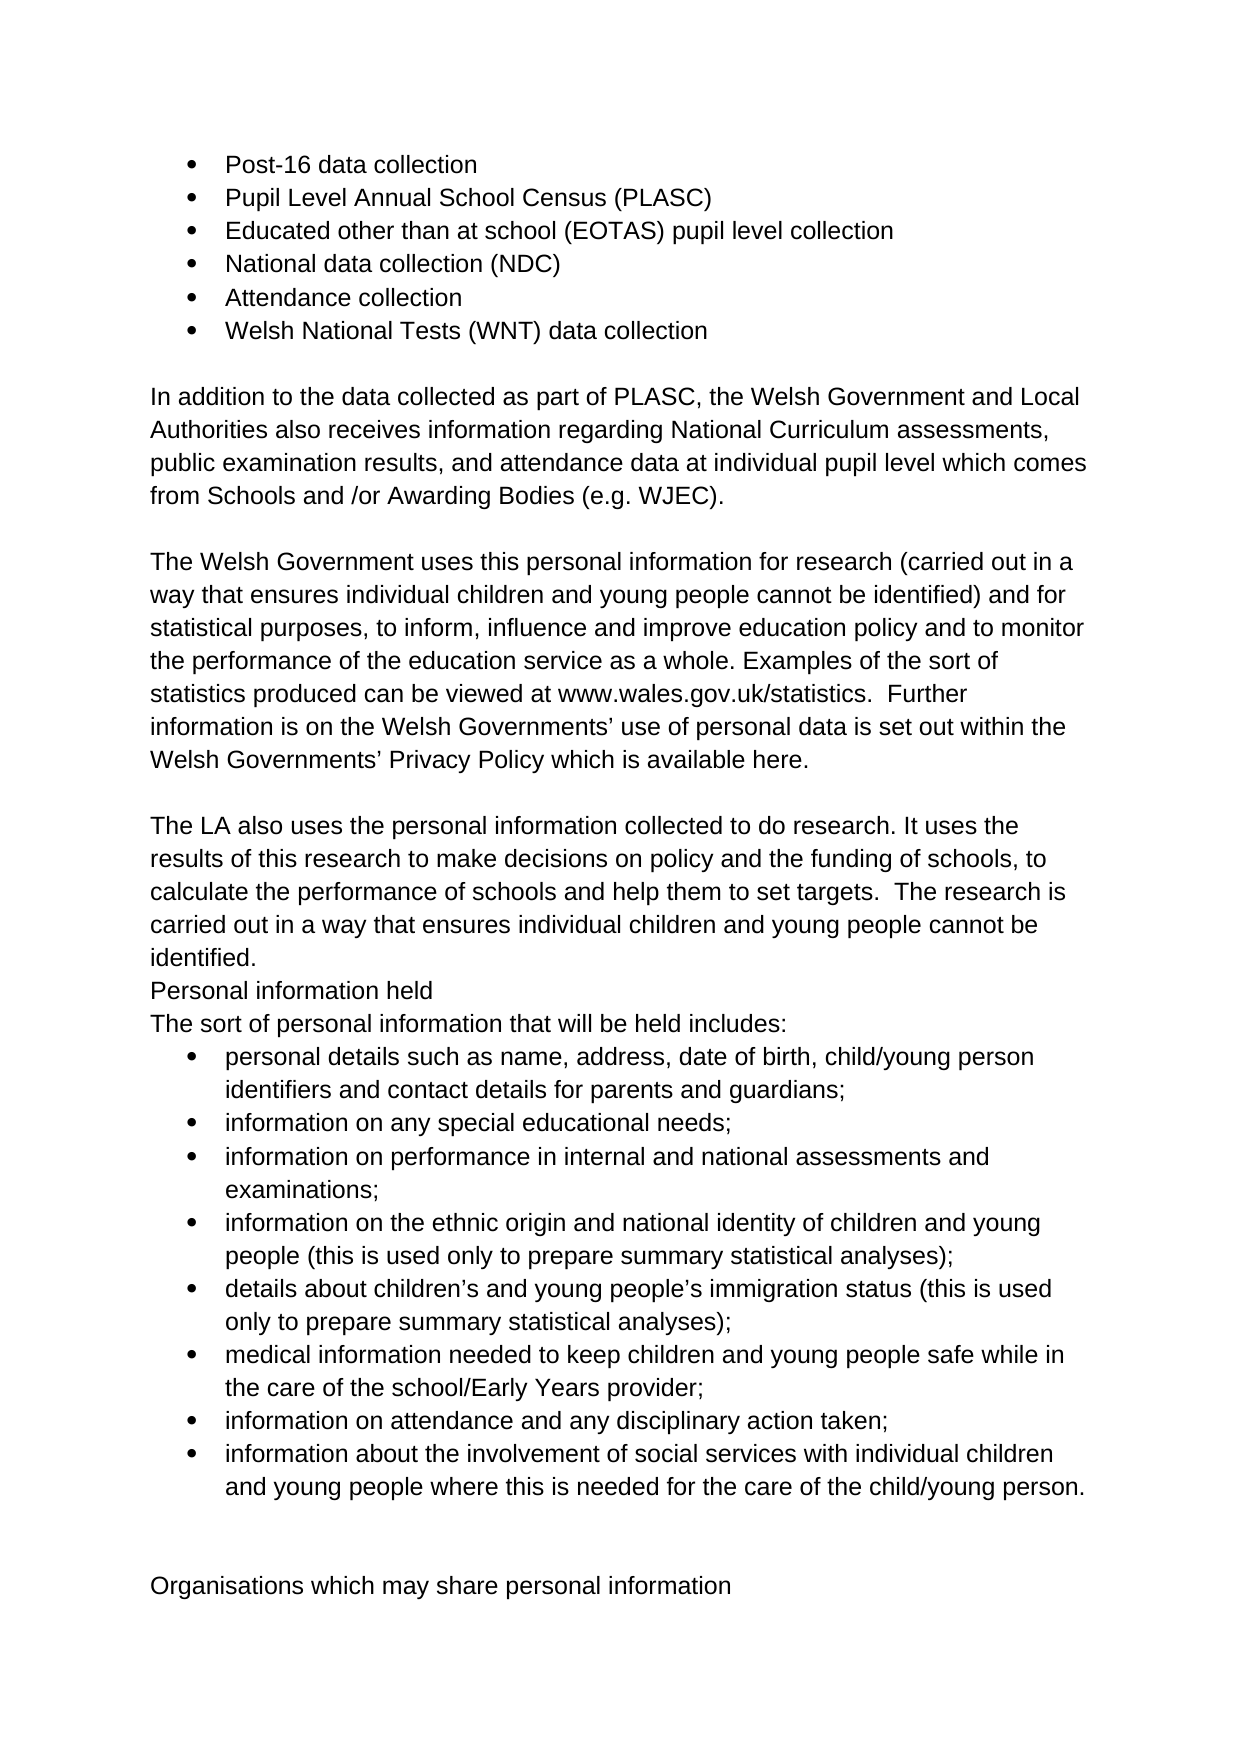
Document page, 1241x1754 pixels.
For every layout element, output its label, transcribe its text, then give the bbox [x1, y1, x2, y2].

list information on any special educational needs; [187, 1108, 1090, 1137]
list Attendance collection [187, 282, 1090, 311]
list medical information needed to keep children and young people safe while in the care of the school/Early Years provider; [187, 1340, 1090, 1402]
list Welsh National Tests (WNT) data collection [187, 316, 1090, 344]
list information on performance in internal and national assessments and examinations; [187, 1141, 1090, 1203]
list National data collection (NDC) [187, 249, 1090, 278]
text The Welsh Government uses this personal information for research (carried out in a way that ensures individual children and young people cannot be identified) and for statistical purposes, to inform, influence and improve education policy and to monitor the performance of the education service as a whole. Examples of the sort of statistics produced can be viewed at www.wales.gov.uk/statistics. Further information is on the Welsh Governments’ use of personal data is set out within the Welsh Governments’ Privacy Policy which is available here. [150, 547, 1090, 774]
list personal details such as name, address, date of birth, child/young person identifiers and contact details for parents and guardians; [187, 1042, 1090, 1104]
list information on the ethnic origin and national identity of children and young people (this is used only to prepare summary statistical analyses); [187, 1208, 1090, 1269]
list Educated other than at school (EOTAS) pupil level collection [187, 216, 1090, 245]
text Personal information held [150, 976, 1090, 1005]
text The sort of personal information that will be held includes: [150, 1009, 1090, 1038]
list information on attendance and any disciplinary action taken; [187, 1406, 1090, 1435]
text In addition to the data collected as part of PLASC, the Welsh Government and Local Authorities also receives information regarding National Curriculum assessments, public examination results, and attendance data at individual pupil level which comes from Schools and /or Awarding Bodies (e.g. WJEC). [150, 382, 1090, 509]
text The LA also uses the personal information collected to do research. It uses the results of this research to make decisions on policy and the funding of schools, to calculate the performance of schools and help them to set targets. The research is carried out in a way that ensures individual children and young people cannot be identified. [150, 811, 1090, 972]
list Post-16 data collection [187, 150, 1090, 179]
list information about the involvement of social services with individual children and young people where this is needed for the care of the child/young person. [187, 1439, 1090, 1501]
list Pupil Level Annual School Census (PLASC) [187, 183, 1090, 212]
list details about children’s and young people’s immigration status (this is used only to prepare summary statistical analyses); [187, 1274, 1090, 1336]
text Organisations which may share personal information [150, 1571, 1090, 1600]
